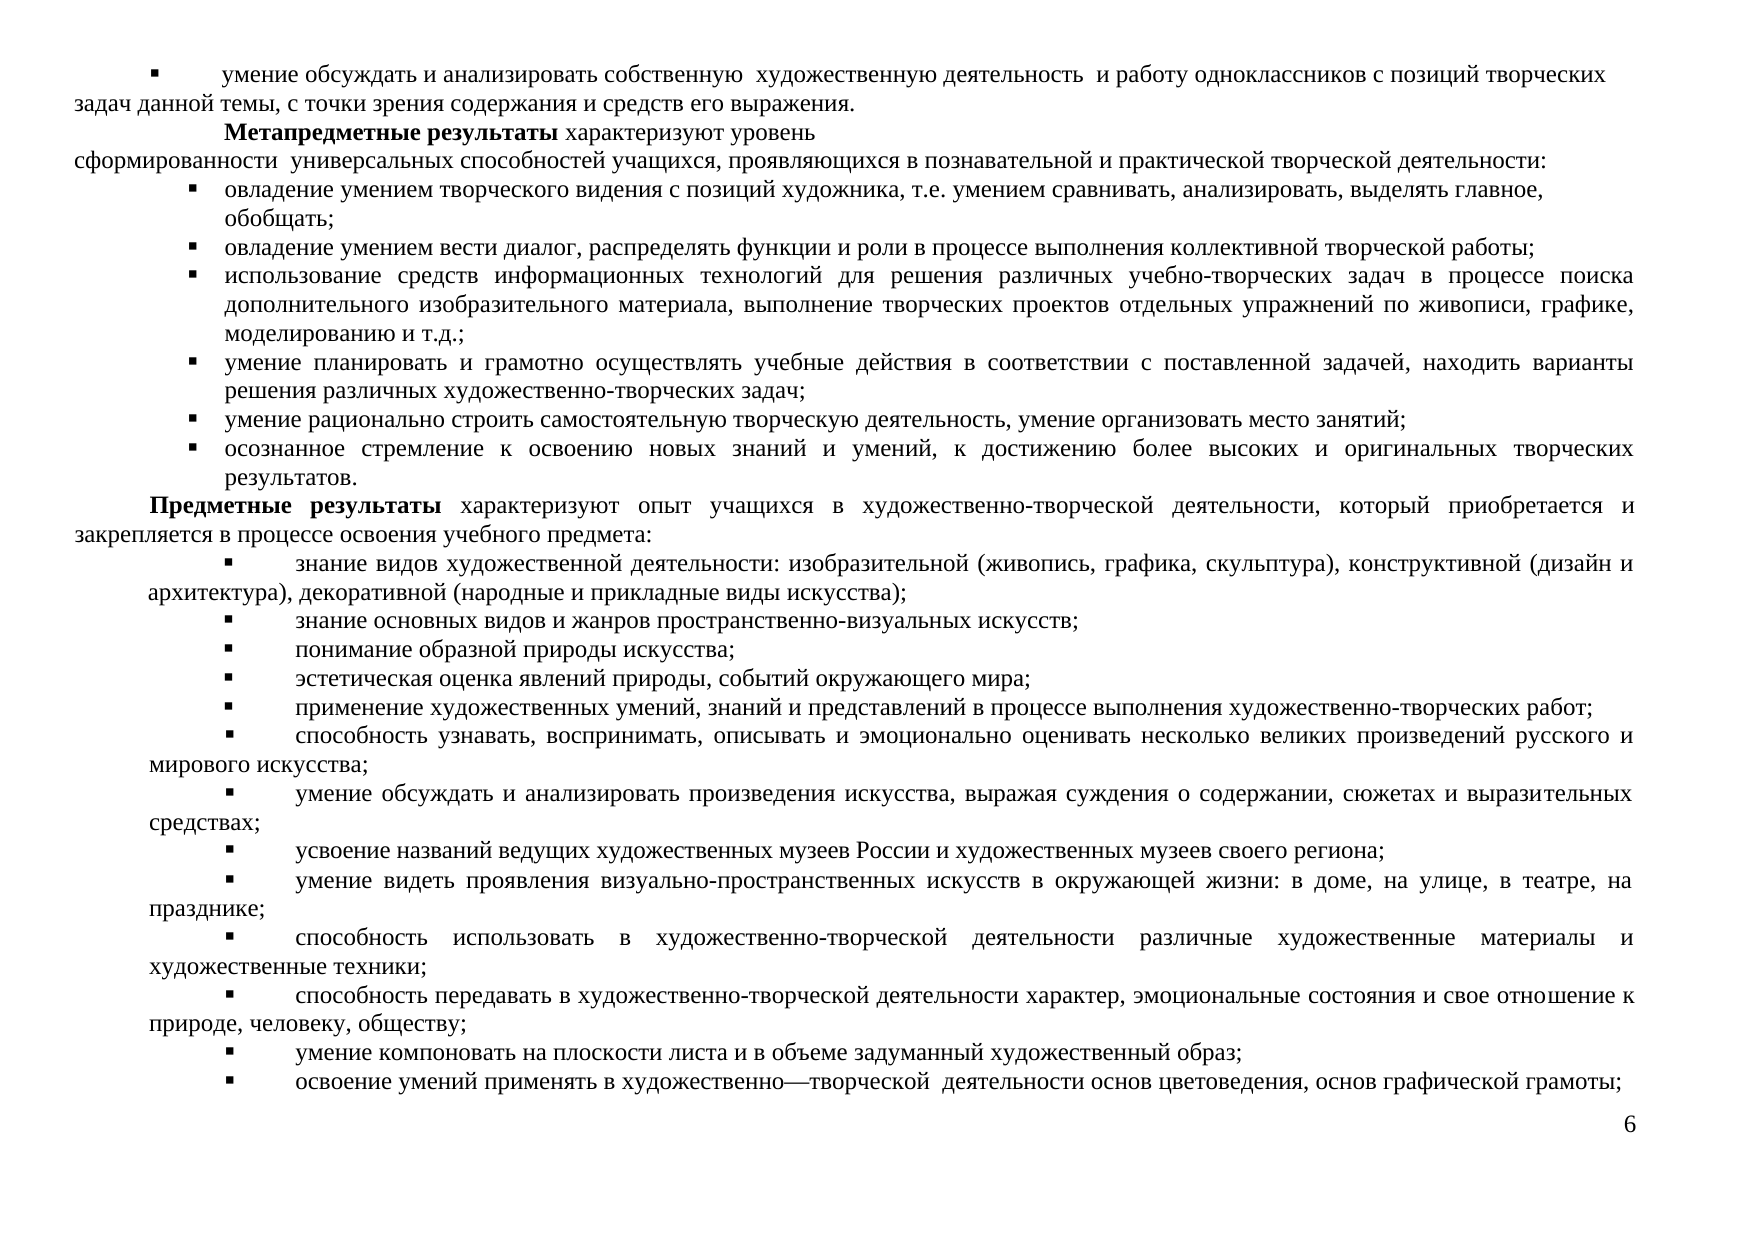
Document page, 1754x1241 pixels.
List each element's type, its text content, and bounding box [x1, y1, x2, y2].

list овладение умением творческого видения с позиций художника, т.е. умением сравнивать, анализировать, выделять главное, обобщать; [187, 174, 1635, 232]
list применение художественных умений, знаний и представлений в процессе выполнения художественно-творческих работ; [148, 692, 1635, 720]
list умение компоновать на плоскости листа и в объеме задуманный художественный образ; [149, 1037, 1635, 1066]
list освоение умений применять в художественно—творческой деятельности основ цветоведения, основ графической грамоты; [149, 1066, 1635, 1095]
list использование средств информационных технологий для решения различных учебно-творческих задач в процессе поиска дополнительного изобразительного материала, выполнение творческих проектов отдельных упражнений по живописи, графике, моделированию и т.д.; [187, 260, 1635, 347]
list умение обсуждать и анализировать произведения искусства, выражая суждения о содержании, сюжетах и выразительных средствах; [149, 778, 1632, 835]
list овладение умением вести диалог, распределять функции и роли в процессе выполнения коллективной творческой работы; [187, 232, 1635, 260]
list способность узнавать, воспринимать, описывать и эмоционально оценивать несколько великих произведений русского и мирового искусства; [149, 720, 1635, 778]
list знание основных видов и жанров пространственно-визуальных искусств; [148, 605, 1635, 634]
list способность передавать в художественно-творческой деятельности характер, эмоциональные состояния и свое отношение к природе, человеку, обществу; [149, 980, 1635, 1037]
list способность использовать в художественно-творческой деятельности различные художественные материалы и художественные техники; [149, 922, 1635, 980]
text Предметные результаты характеризуют опыт учащихся в художественно-творческой деятельности, который приобретается и закрепляется в процессе освоения учебного предмета: [74, 490, 1635, 548]
list знание видов художественной деятельности: изобразительной (живопись, графика, скульптура), конструктивной (дизайн и архитектура), декоративной (народные и прикладные виды искусства); [148, 548, 1635, 605]
list умение видеть проявления визуально-пространственных искусств в окружающей жизни: в доме, на улице, в театре, на празднике; [149, 865, 1633, 922]
list осознанное стремление к освоению новых знаний и умений, к достижению более высоких и оригинальных творческих результатов. [187, 433, 1635, 490]
list умение рационально строить самостоятельную творческую деятельность, умение организовать место занятий; [187, 404, 1635, 433]
list усвоение названий ведущих художественных музеев России и художественных музеев своего региона; [149, 835, 1632, 864]
text Метапредметные результаты характеризуют уровень [224, 117, 1636, 145]
text сформированности универсальных способностей учащихся, проявляющихся в познавательной и практической творческой деятельности: [74, 145, 1636, 174]
list понимание образной природы искусства; [148, 634, 1635, 663]
list умение планировать и грамотно осуществлять учебные действия в соответствии с поставленной задачей, находить варианты решения различных художественно-творческих задач; [187, 347, 1635, 404]
list умение обсуждать и анализировать собственную художественную деятельность и работу одноклассников с позиций творческих задач данной темы, с точки зрения содержания и средств его выражения. [74, 59, 1636, 117]
list эстетическая оценка явлений природы, событий окружающего мира; [148, 663, 1635, 692]
